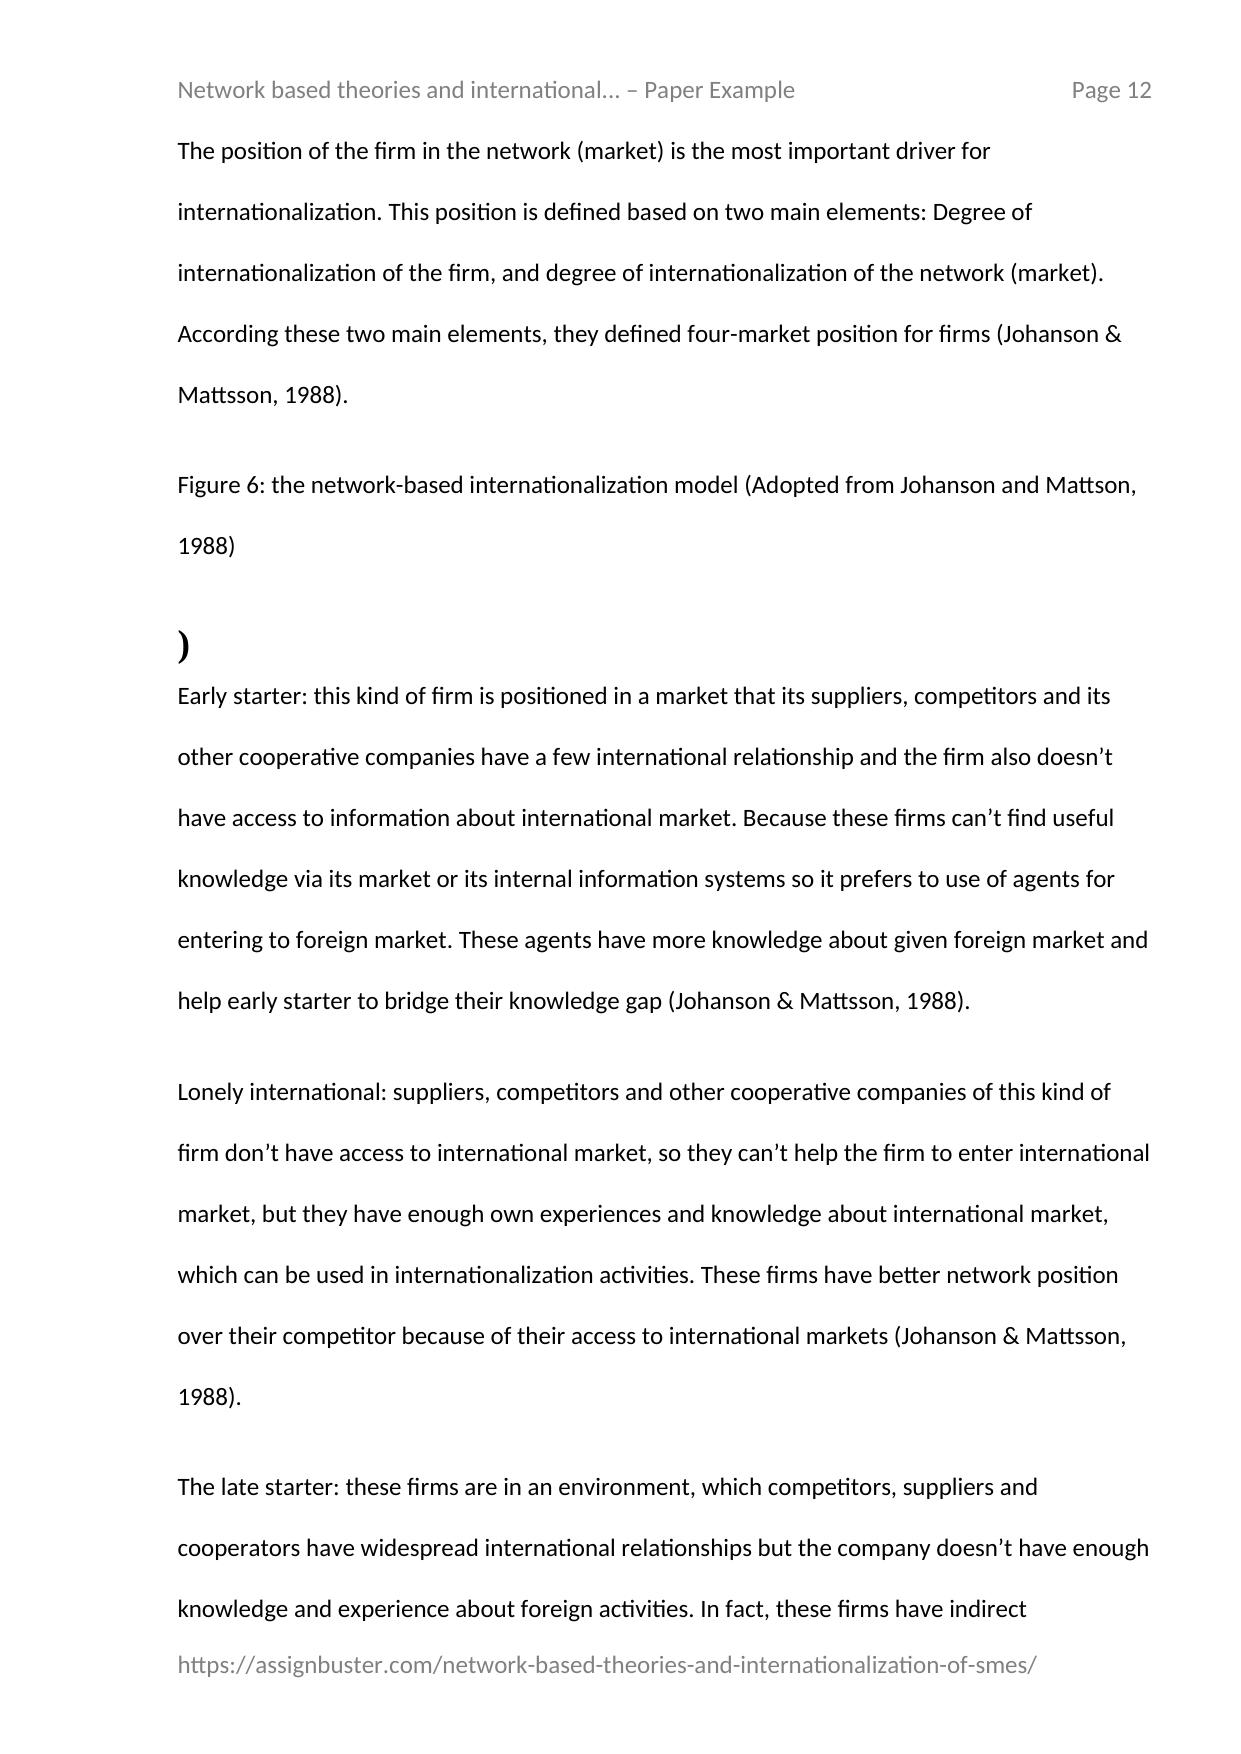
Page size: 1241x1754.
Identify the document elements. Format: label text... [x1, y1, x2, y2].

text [177, 1472, 1152, 1624]
text Figure 6: the network-based internationalization model (Adopted from Johanson and Mattson, 1988) [177, 469, 1152, 561]
text Early starter: this kind of firm is positioned in a market that its suppliers, competitors and its other cooperative companies have a few international relationship and the firm also doesn’t have access to information about international market. Because these firms can’t find useful knowledge via its market or its internal information systems so it prefers to use of agents for entering to foreign market. These agents have more knowledge about given foreign market and help early starter to bridge their knowledge gap (Johanson & Mattsson, 1988). [177, 680, 1152, 1016]
subtitle ) [177, 621, 1152, 664]
text The position of the firm in the network (market) is the most important driver for internationalization. This position is defined based on two main elements: Degree of internationalization of the firm, and degree of internationalization of the network (market). According these two main elements, they defined four-market position for firms (Johanson & Mattsson, 1988). [177, 135, 1152, 409]
text Lonely international: suppliers, competitors and other cooperative companies of this kind of firm don’t have access to international market, so they can’t help the firm to enter international market, but they have enough own experiences and knowledge about international market, which can be used in internationalization activities. These firms have better network position over their competitor because of their access to international markets (Johanson & Mattsson, 1988). [177, 1076, 1152, 1412]
